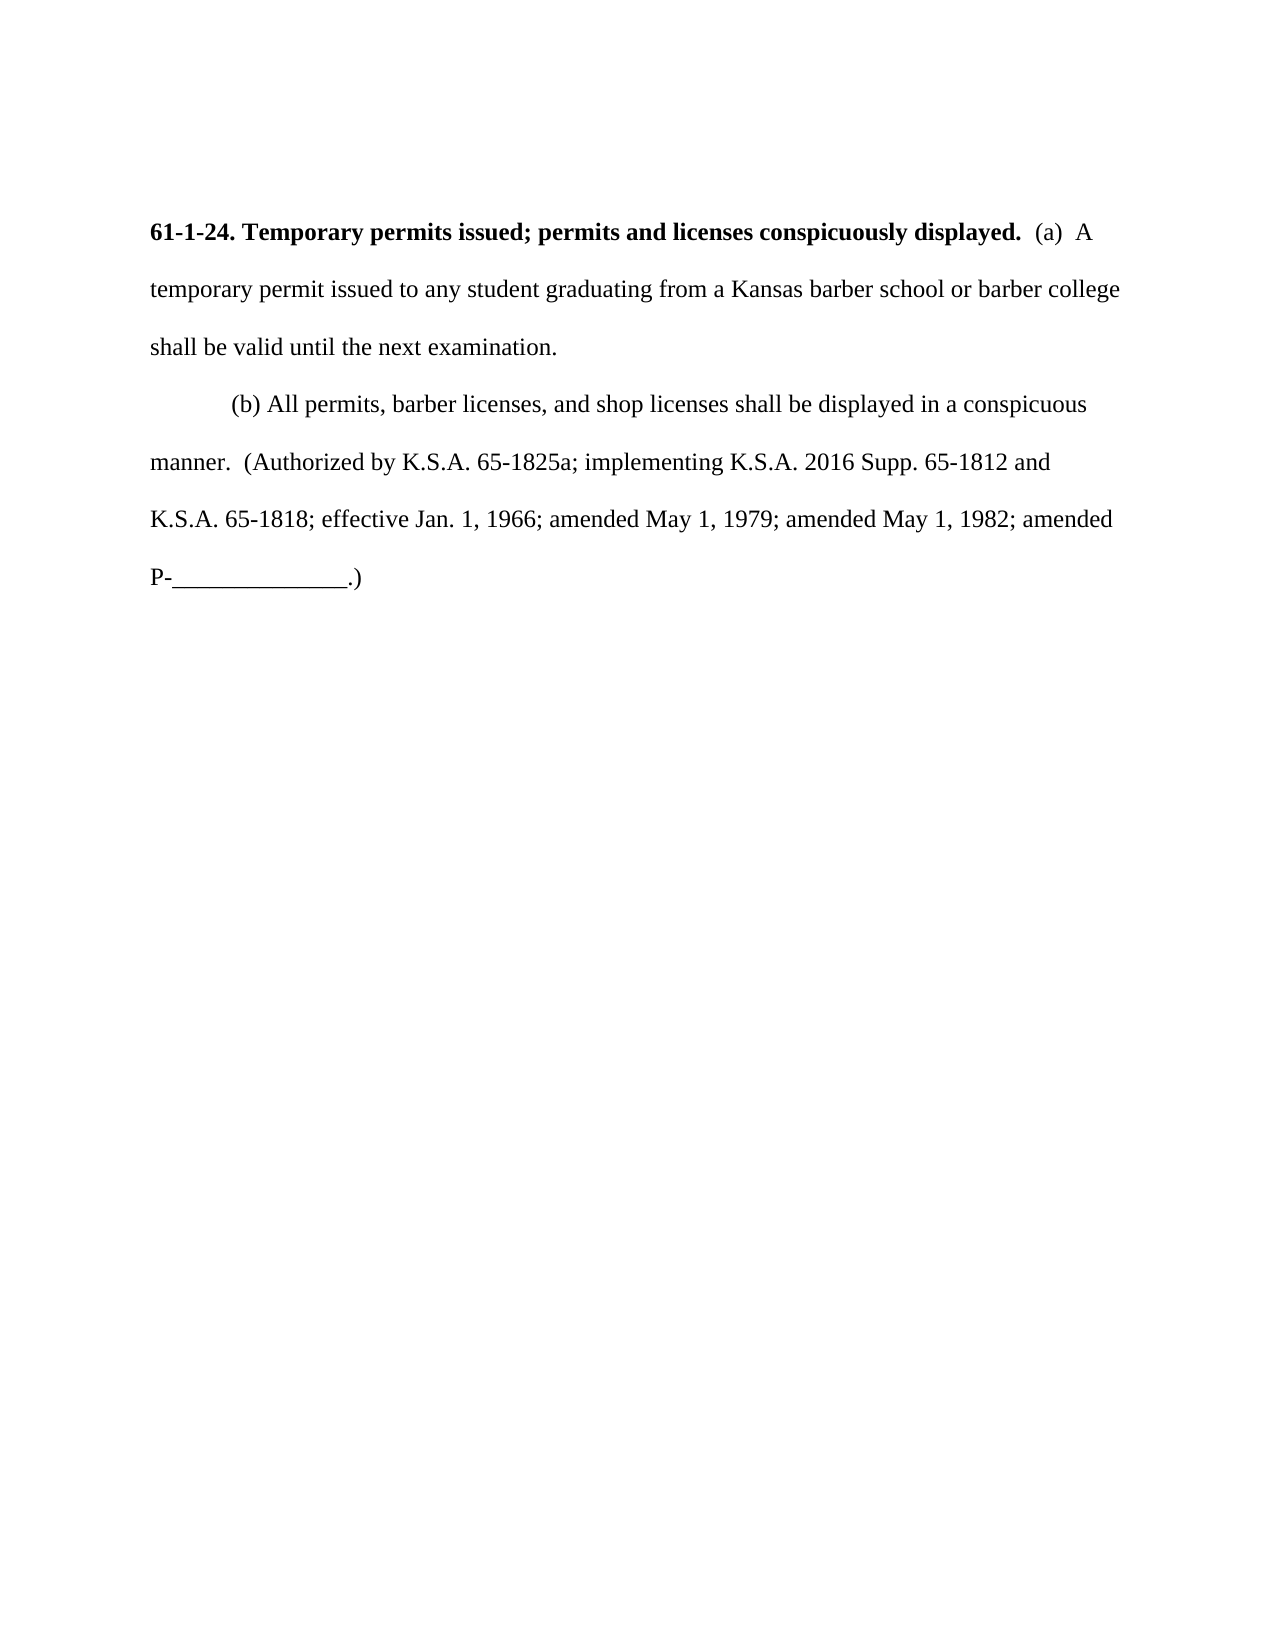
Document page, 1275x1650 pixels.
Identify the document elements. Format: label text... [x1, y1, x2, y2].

text 61-1-24. Temporary permits issued; permits and licenses conspicuously displayed. (a) A temporary permit issued to any student graduating from a Kansas barber school or barber college shall be valid until the next examination. [150, 217, 1125, 361]
text (b) All permits, barber licenses, and shop licenses shall be displayed in a conspicuous manner. (Authorized by K.S.A. 65-1825a; implementing K.S.A. 2016 Supp. 65-1812 and K.S.A. 65-1818; effective Jan. 1, 1966; amended May 1, 1979; amended May 1, 1982; amended P-______________.) [150, 389, 1125, 591]
